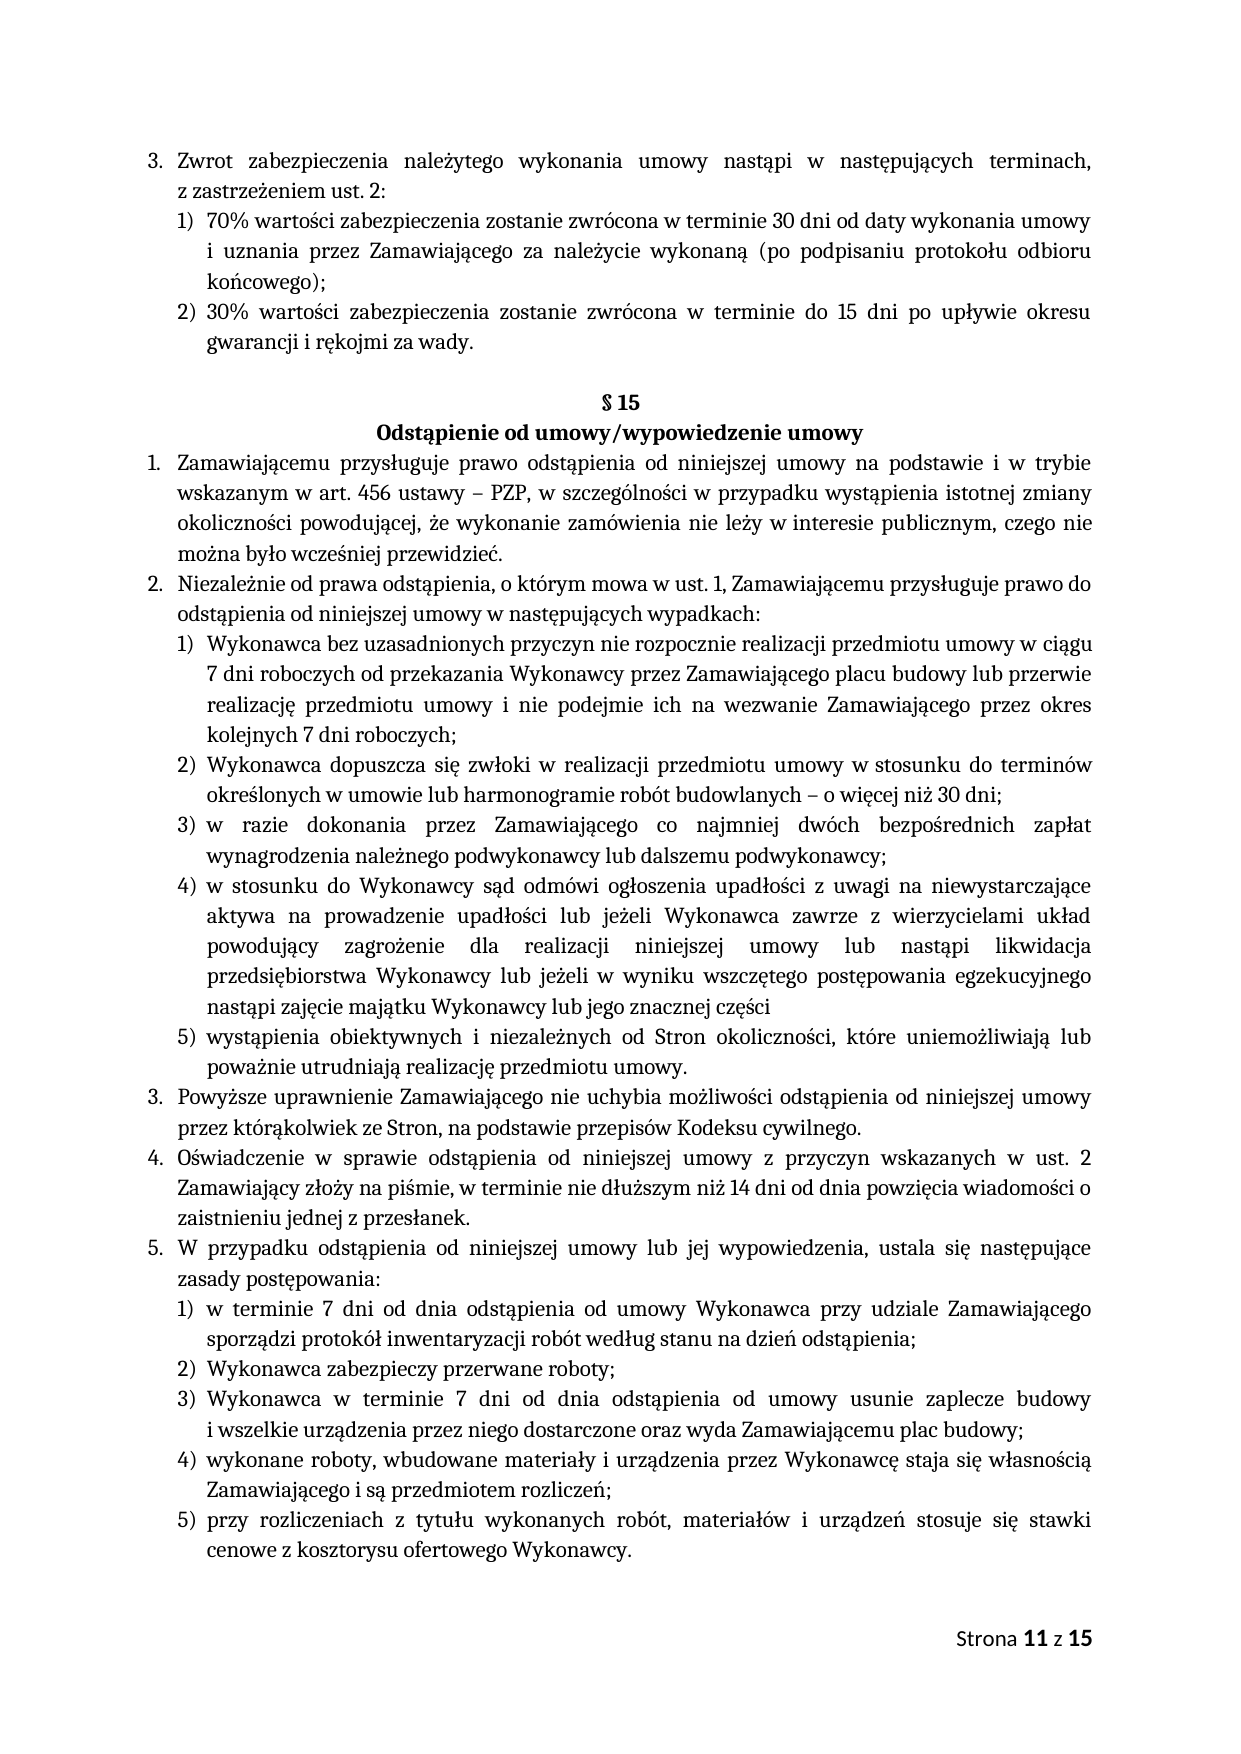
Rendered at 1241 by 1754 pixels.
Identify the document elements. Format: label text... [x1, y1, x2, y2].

list Wykonawca bez uzasadnionych przyczyn nie rozpocznie realizacji przedmiotu umowy w ciągu 7 dni roboczych od przekazania Wykonawcy przez Zamawiającego placu budowy lub przerwie realizację przedmiotu umowy i nie podejmie ich na wezwanie Zamawiającego przez okres kolejnych 7 dni roboczych; [177, 631, 1093, 748]
list W przypadku odstąpienia od niniejszej umowy lub jej wypowiedzenia, ustala się następujące zasady postępowania: [148, 1235, 1093, 1292]
list Zamawiającemu przysługuje prawo odstąpienia od niniejszej umowy na podstawie i w trybie wskazanym w art. 456 ustawy – PZP, w szczególności w przypadku wystąpienia istotnej zmiany okoliczności powodującej, że wykonanie zamówienia nie leży w interesie publicznym, czego nie można było wcześniej przewidzieć. [148, 450, 1093, 567]
list Wykonawca dopuszcza się zwłoki w realizacji przedmiotu umowy w stosunku do terminów określonych w umowie lub harmonogramie robót budowlanych – o więcej niż 30 dni; [177, 752, 1093, 808]
list w stosunku do Wykonawcy sąd odmówi ogłoszenia upadłości z uwagi na niewystarczające aktywa na prowadzenie upadłości lub jeżeli Wykonawca zawrze z wierzycielami układ powodujący zagrożenie dla realizacji niniejszej umowy lub nastąpi likwidacja przedsiębiorstwa Wykonawcy lub jeżeli w wyniku wszczętego postępowania egzekucyjnego nastąpi zajęcie majątku Wykonawcy lub jego znacznej części [177, 873, 1093, 1020]
list wykonane roboty, wbudowane materiały i urządzenia przez Wykonawcę staja się własnością Zamawiającego i są przedmiotem rozliczeń; [177, 1447, 1093, 1503]
text § 15 [148, 389, 1093, 416]
list przy rozliczeniach z tytułu wykonanych robót, materiałów i urządzeń stosuje się stawki cenowe z kosztorysu ofertowego Wykonawcy. [177, 1507, 1093, 1563]
list 30% wartości zabezpieczenia zostanie zwrócona w terminie do 15 dni po upływie okresu gwarancji i rękojmi za wady. [177, 299, 1093, 355]
list w razie dokonania przez Zamawiającego co najmniej dwóch bezpośrednich zapłat wynagrodzenia należnego podwykonawcy lub dalszemu podwykonawcy; [177, 812, 1093, 869]
list Wykonawca zabezpieczy przerwane roboty; [177, 1356, 1093, 1382]
list Oświadczenie w sprawie odstąpienia od niniejszej umowy z przyczyn wskazanych w ust. 2 Zamawiający złoży na piśmie, w terminie nie dłuższym niż 14 dni od dnia powzięcia wiadomości o zaistnieniu jednej z przesłanek. [148, 1144, 1093, 1231]
text Odstąpienie od umowy/wypowiedzenie umowy [148, 419, 1093, 446]
list Powyższe uprawnienie Zamawiającego nie uchybia możliwości odstąpienia od niniejszej umowy przez którąkolwiek ze Stron, na podstawie przepisów Kodeksu cywilnego. [148, 1084, 1093, 1141]
list Zwrot zabezpieczenia należytego wykonania umowy nastąpi w następujących terminach, z zastrzeżeniem ust. 2: [148, 148, 1093, 204]
list Niezależnie od prawa odstąpienia, o którym mowa w ust. 1, Zamawiającemu przysługuje prawo do odstąpienia od niniejszej umowy w następujących wypadkach: [148, 571, 1093, 627]
list 70% wartości zabezpieczenia zostanie zwrócona w terminie 30 dni od daty wykonania umowy i uznania przez Zamawiającego za należycie wykonaną (po podpisaniu protokołu odbioru końcowego); [177, 208, 1093, 295]
list w terminie 7 dni od dnia odstąpienia od umowy Wykonawca przy udziale Zamawiającego sporządzi protokół inwentaryzacji robót według stanu na dzień odstąpienia; [177, 1296, 1093, 1352]
list Wykonawca w terminie 7 dni od dnia odstąpienia od umowy usunie zaplecze budowy i wszelkie urządzenia przez niego dostarczone oraz wyda Zamawiającemu plac budowy; [177, 1386, 1093, 1443]
list wystąpienia obiektywnych i niezależnych od Stron okoliczności, które uniemożliwiają lub poważnie utrudniają realizację przedmiotu umowy. [177, 1024, 1093, 1080]
